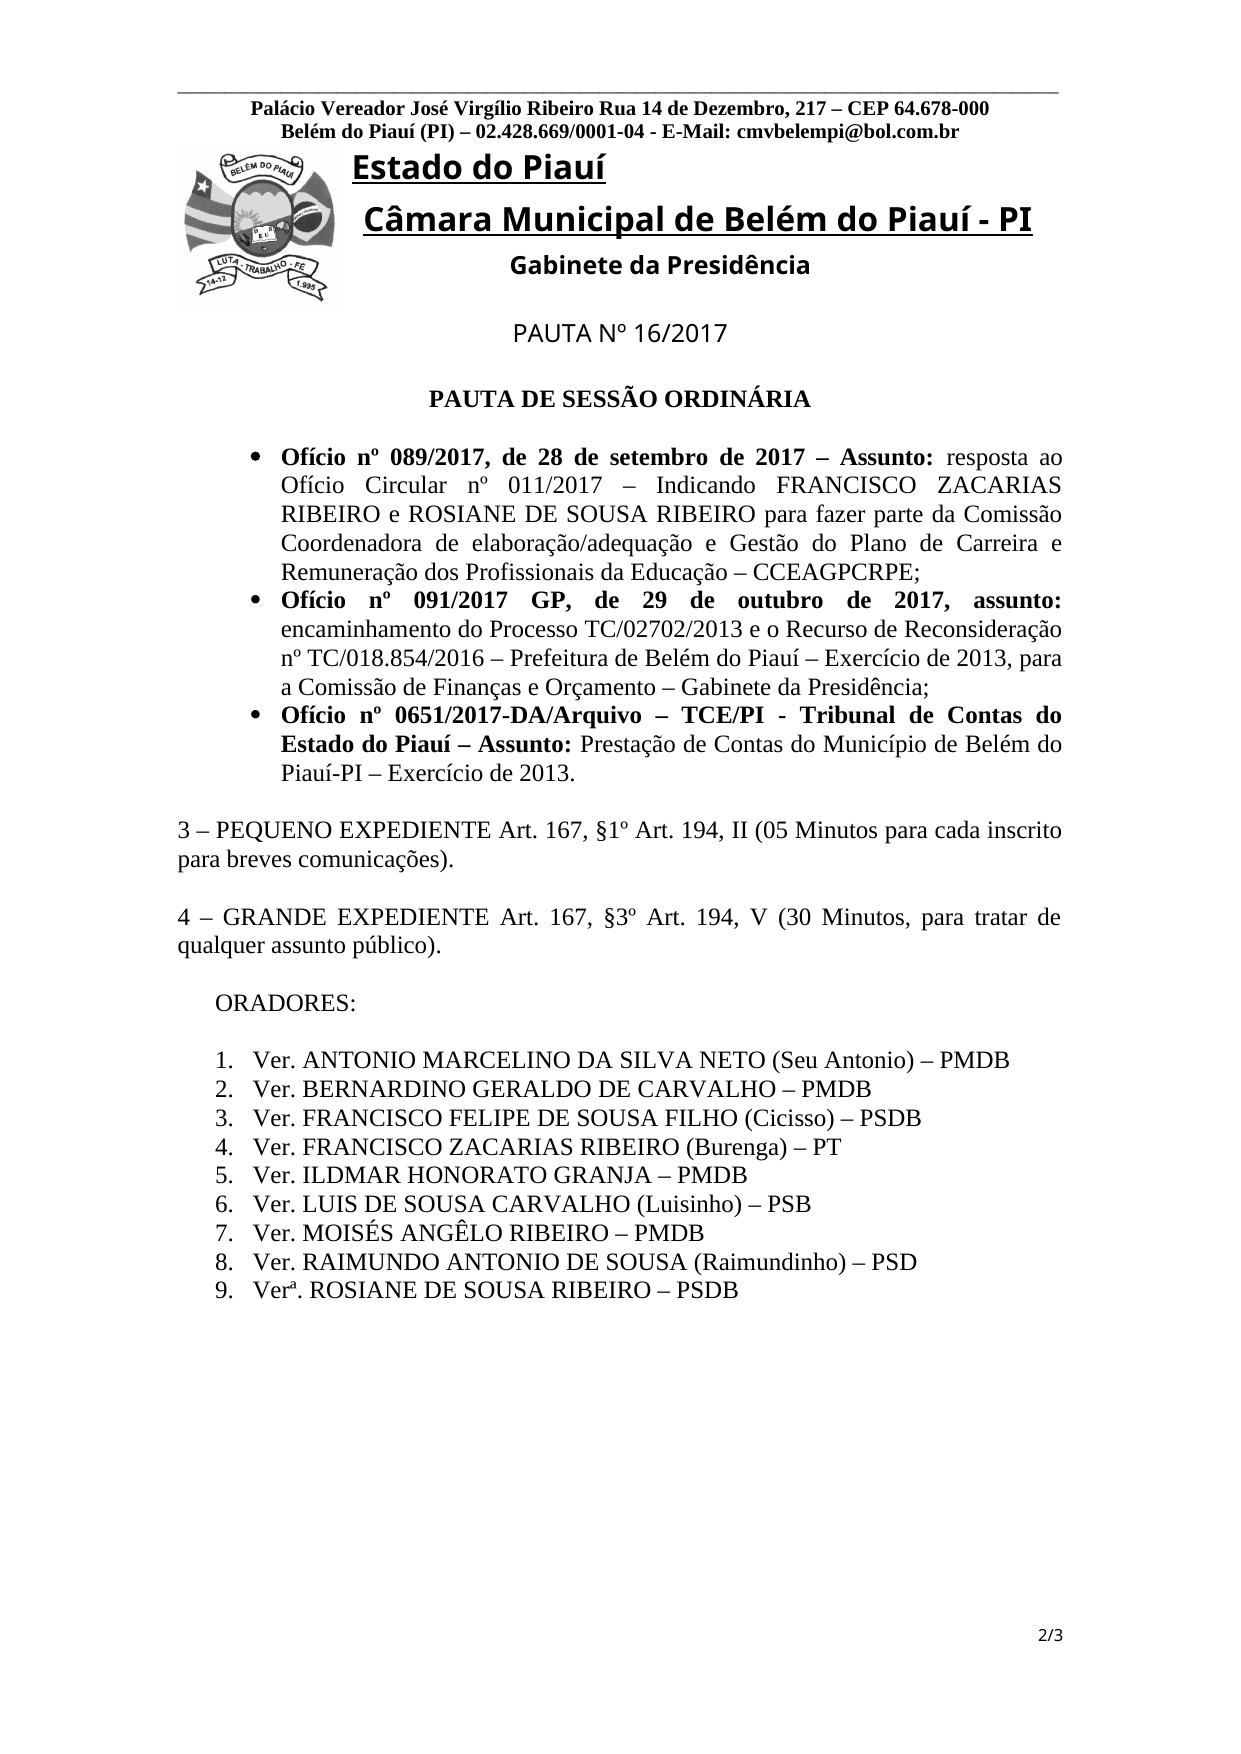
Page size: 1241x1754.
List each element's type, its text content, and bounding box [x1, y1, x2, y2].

list Ofício nº 089/2017, de 28 de setembro de 2017 – Assunto: resposta ao Ofício Circular nº 011/2017 – Indicando FRANCISCO ZACARIAS RIBEIRO e ROSIANE DE SOUSA RIBEIRO para fazer parte da Comissão Coordenadora de elaboração/adequação e Gestão do Plano de Carreira e Remuneração dos Profissionais da Educação – CCEAGPCRPE; [251, 442, 1063, 585]
list Ver. ILDMAR HONORATO GRANJA – PMDB [215, 1160, 1063, 1189]
list Ver. LUIS DE SOUSA CARVALHO (Luisinho) – PSB [215, 1189, 1063, 1218]
text Palácio Vereador José Virgílio Ribeiro Rua 14 de Dezembro, 217 – CEP 64.678-000 [177, 95, 1063, 119]
text ORADORES: [215, 988, 1063, 1017]
table_header [27, 144, 340, 316]
table_header Estado do Piauí Câmara Municipal de Belém do Piauí - PI Gabinete da Presidência [340, 144, 1063, 316]
text Belém do Piauí (PI) – 02.428.669/0001-04 - E-Mail: cmvbelempi@bol.com.br [177, 119, 1063, 143]
list Ver. FRANCISCO ZACARIAS RIBEIRO (Burenga) – PT [215, 1132, 1063, 1160]
text PAUTA DE SESSÃO ORDINÁRIA [177, 384, 1063, 413]
list Ofício nº 0651/2017-DA/Arquivo – TCE/PI - Tribunal de Contas do Estado do Piauí – Assunto: Prestação de Contas do Município de Belém do Piauí-PI – Exercício de 2013. [251, 700, 1063, 787]
text 3 – PEQUENO EXPEDIENTE Art. 167, §1º Art. 194, II (05 Minutos para cada inscrito para breves comunicações). [177, 815, 1063, 873]
list Ver. MOISÉS ANGÊLO RIBEIRO – PMDB [215, 1218, 1063, 1247]
list Ofício nº 091/2017 GP, de 29 de outubro de 2017, assunto: encaminhamento do Processo TC/02702/2013 e o Recurso de Reconsideração nº TC/018.854/2016 – Prefeitura de Belém do Piauí – Exercício de 2013, para a Comissão de Finanças e Orçamento – Gabinete da Presidência; [251, 585, 1063, 700]
text PAUTA Nº 16/2017 [177, 316, 1063, 350]
text 4 – GRANDE EXPEDIENTE Art. 167, §3º Art. 194, V (30 Minutos, para tratar de qualquer assunto público). [177, 902, 1063, 959]
list Verª. ROSIANE DE SOUSA RIBEIRO – PSDB [215, 1275, 1063, 1304]
list Ver. BERNARDINO GERALDO DE CARVALHO – PMDB [215, 1074, 1063, 1103]
list Ver. ANTONIO MARCELINO DA SILVA NETO (Seu Antonio) – PMDB [215, 1045, 1063, 1074]
list Ver. FRANCISCO FELIPE DE SOUSA FILHO (Cicisso) – PSDB [215, 1103, 1063, 1132]
list ______________________________________________________________________________________________ [177, 74, 1063, 95]
list Ver. RAIMUNDO ANTONIO DE SOUSA (Raimundinho) – PSD [215, 1247, 1063, 1275]
